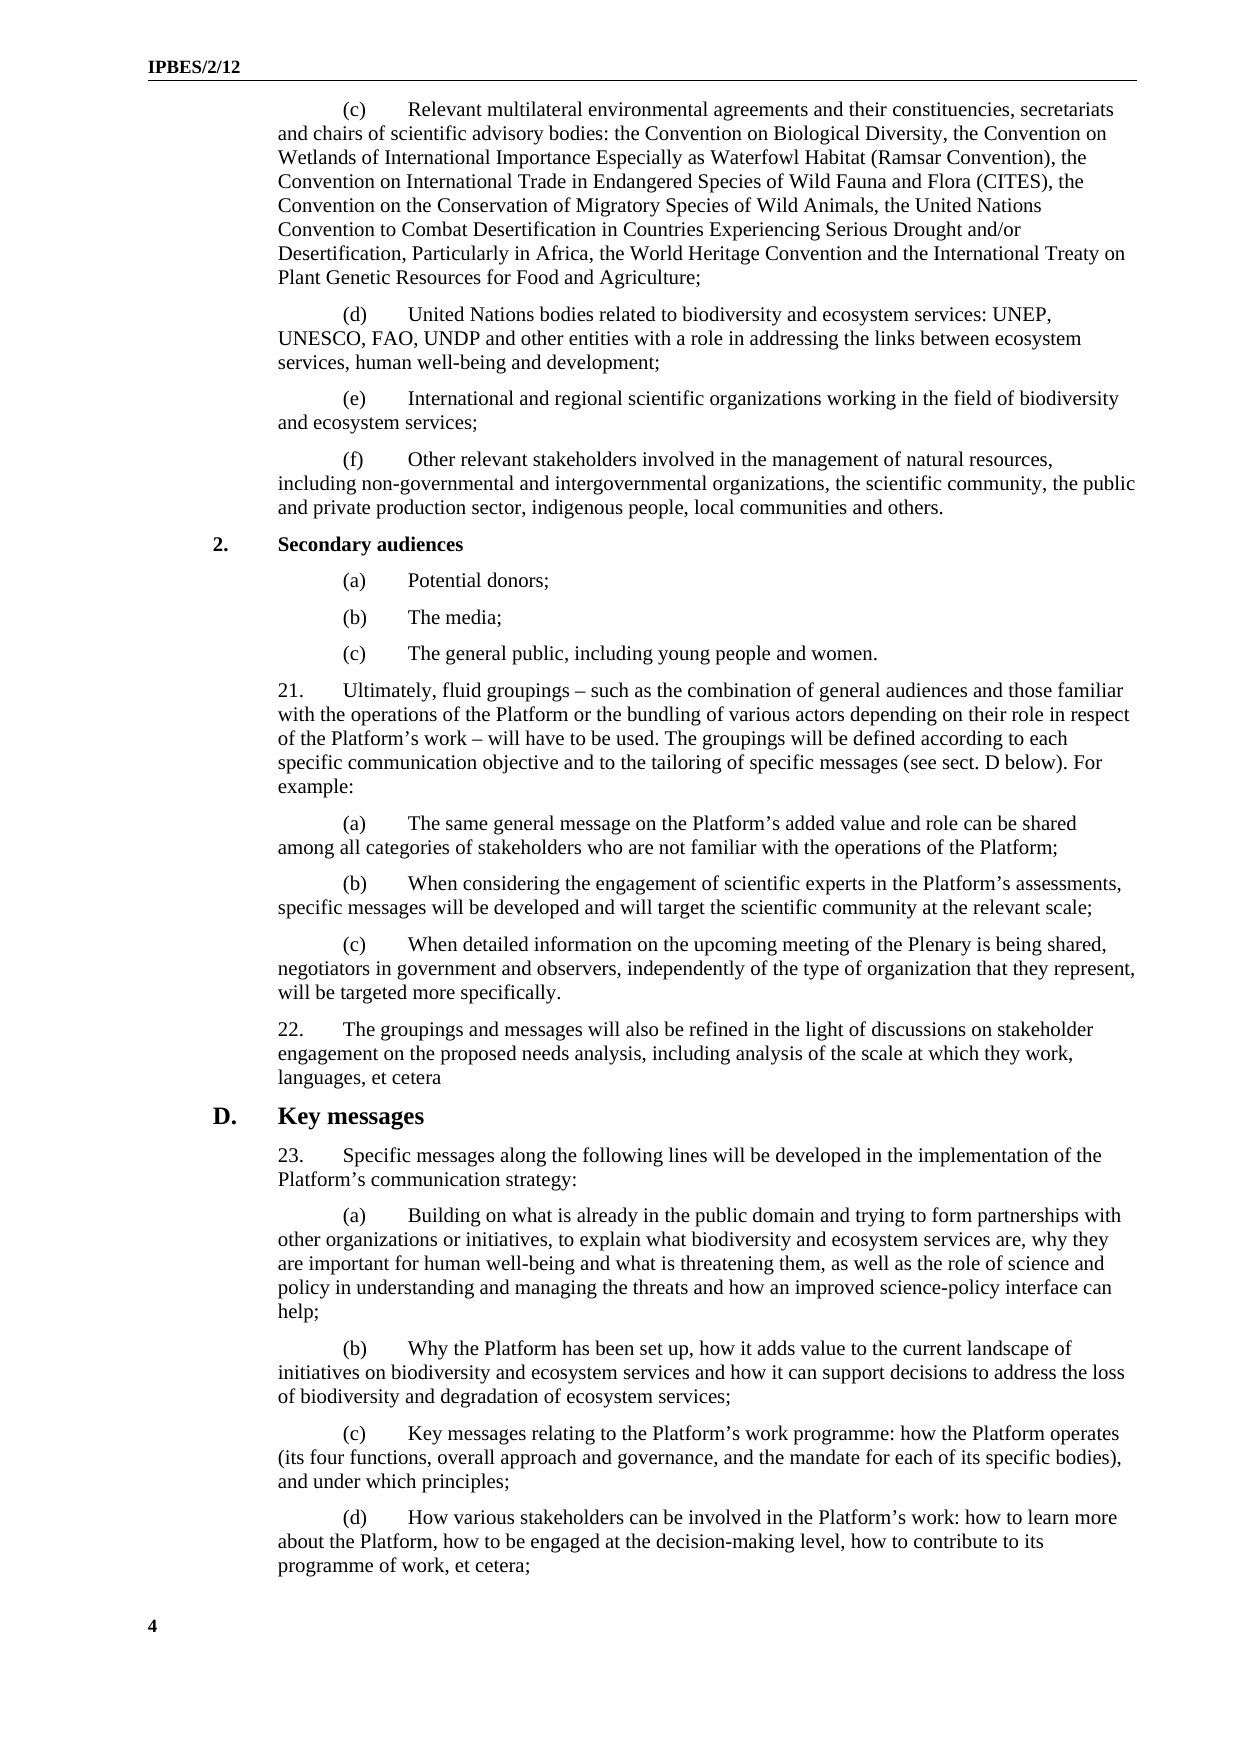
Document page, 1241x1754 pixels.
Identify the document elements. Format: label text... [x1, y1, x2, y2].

list Specific messages along the following lines will be developed in the implementation of the Platform’s communication strategy: [278, 1142, 1137, 1191]
text (a) Building on what is already in the public domain and trying to form partnerships with other organizations or initiatives, to explain what biodiversity and ecosystem services are, why they are important for human well-being and what is threatening them, as well as the role of science and policy in understanding and managing the threats and how an improved science-policy interface can help; [278, 1203, 1137, 1323]
list The groupings and messages will also be refined in the light of discussions on stakeholder engagement on the proposed needs analysis, including analysis of the scale at which they work, languages, et cetera [278, 1017, 1137, 1089]
text (c) The general public, including young people and women. [278, 641, 1137, 665]
text (b) When considering the engagement of scientific experts in the Platform’s assessments, specific messages will be developed and will target the scientific community at the relevant scale; [278, 871, 1137, 919]
text (c) When detailed information on the upcoming meeting of the Plenary is being shared, negotiators in government and observers, independently of the type of organization that they represent, will be targeted more specifically. [278, 932, 1137, 1004]
text (c) Relevant multilateral environmental agreements and their constituencies, secretariats and chairs of scientific advisory bodies: the Convention on Biological Diversity, the Convention on Wetlands of International Importance Especially as Waterfowl Habitat (Ramsar Convention), the Convention on International Trade in Endangered Species of Wild Fauna and Flora (CITES), the Convention on the Conservation of Migratory Species of Wild Animals, the United Nations Convention to Combat Desertification in Countries Experiencing Serious Drought and/or Desertification, Particularly in Africa, the World Heritage Convention and the International Treaty on Plant Genetic Resources for Food and Agriculture; [278, 97, 1137, 289]
text (a) The same general message on the Platform’s added value and role can be shared among all categories of stakeholders who are not familiar with the operations of the Platform; [278, 811, 1137, 859]
text (d) United Nations bodies related to biodiversity and ecosystem services: UNEP, UNESCO, FAO, UNDP and other entities with a role in addressing the links between ecosystem services, human well-being and development; [278, 302, 1137, 374]
list Ultimately, fluid groupings – such as the combination of general audiences and those familiar with the operations of the Platform or the bundling of various actors depending on their role in respect of the Platform’s work – will have to be used. The groupings will be defined according to each specific communication objective and to the tailoring of specific messages (see sect. D below). For example: [278, 678, 1137, 798]
text D. Key messages [148, 1101, 1107, 1130]
text (a) Potential donors; [278, 568, 1137, 592]
text (b) The media; [278, 605, 1137, 629]
text (c) Key messages relating to the Platform’s work programme: how the Platform operates (its four functions, overall approach and governance, and the mandate for each of its specific bodies), and under which principles; [278, 1421, 1137, 1493]
text (e) International and regional scientific organizations working in the field of biodiversity and ecosystem services; [278, 386, 1137, 434]
text (f) Other relevant stakeholders involved in the management of natural resources, including non-governmental and intergovernmental organizations, the scientific community, the public and private production sector, indigenous people, local communities and others. [278, 447, 1137, 519]
text 2. Secondary audiences [148, 532, 1107, 556]
text (b) Why the Platform has been set up, how it adds value to the current landscape of initiatives on biodiversity and ecosystem services and how it can support decisions to address the loss of biodiversity and degradation of ecosystem services; [278, 1336, 1137, 1408]
text (d) How various stakeholders can be involved in the Platform’s work: how to learn more about the Platform, how to be engaged at the decision-making level, how to contribute to its programme of work, et cetera; [278, 1505, 1137, 1577]
